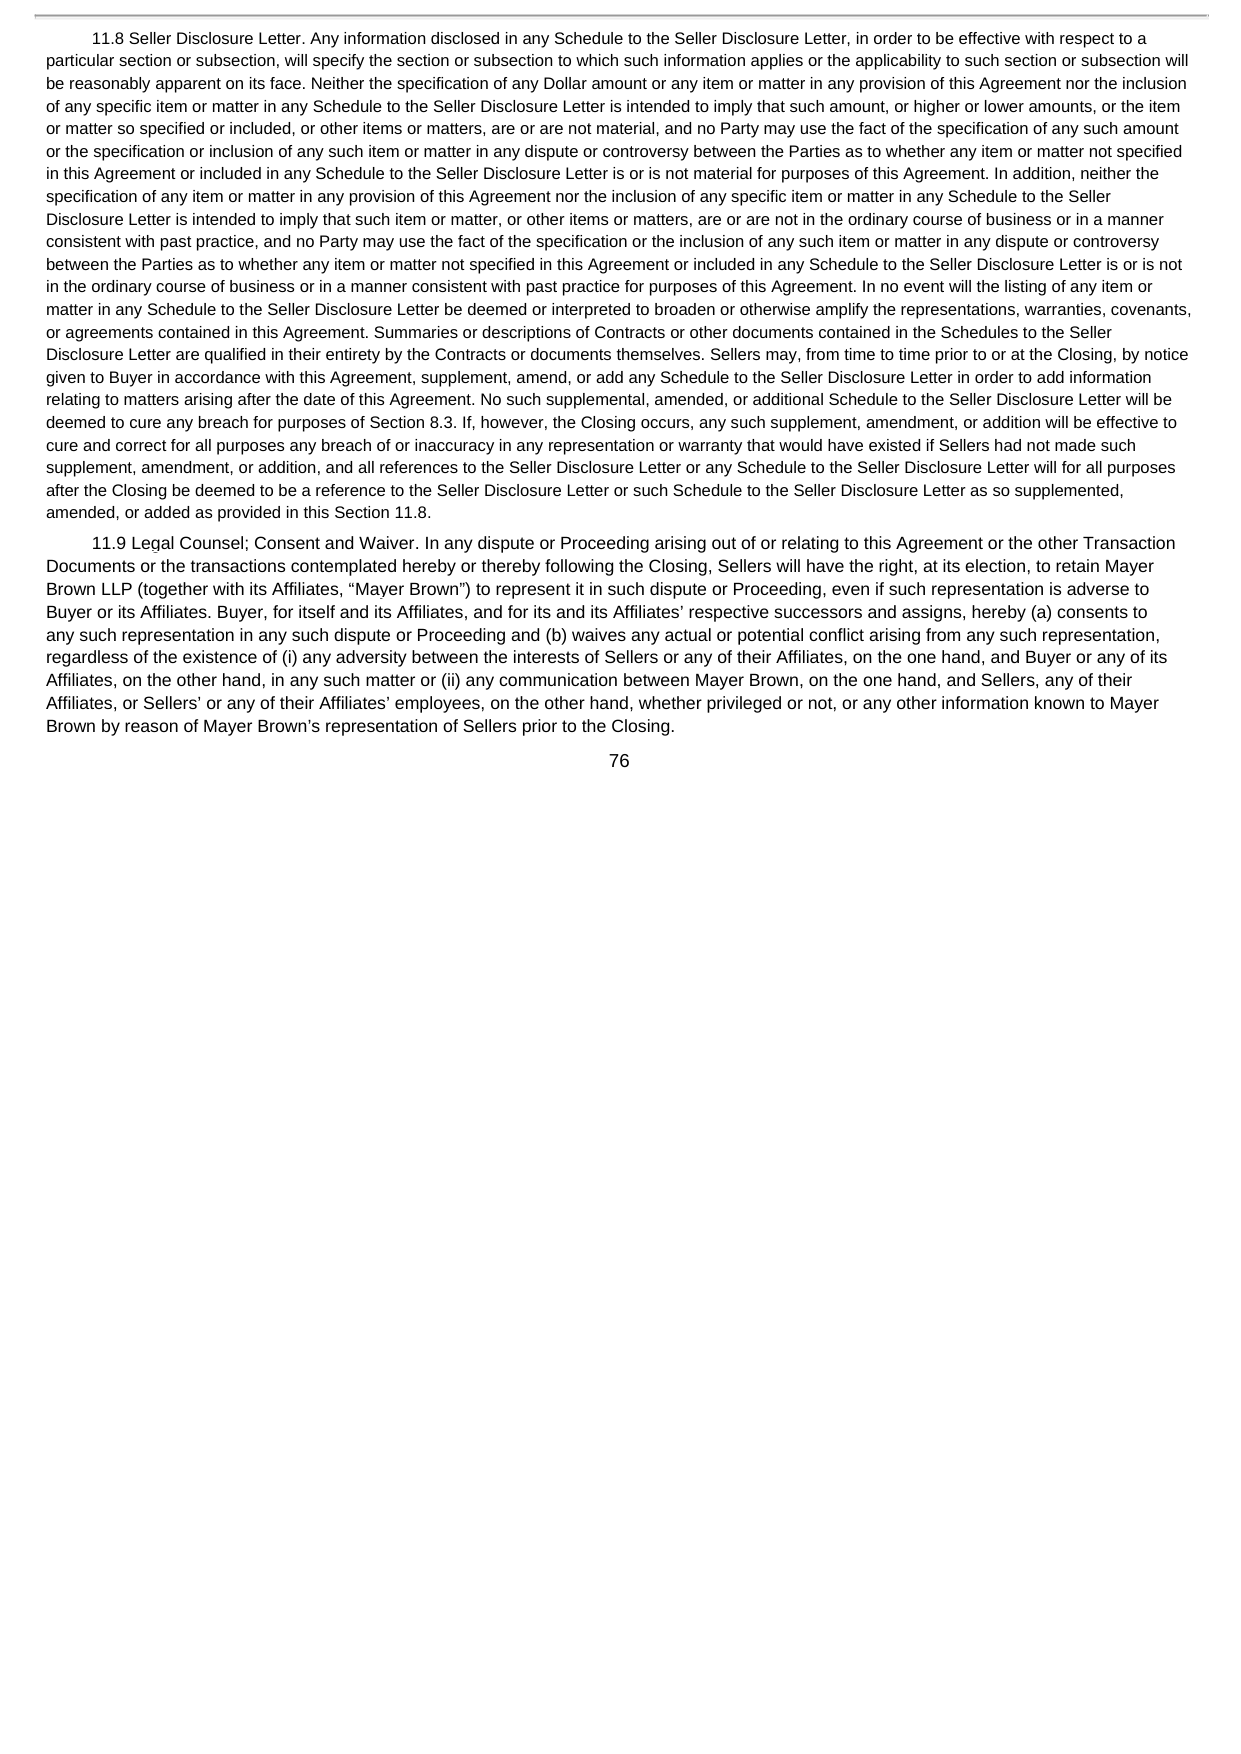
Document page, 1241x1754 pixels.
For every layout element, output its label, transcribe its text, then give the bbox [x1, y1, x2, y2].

picture [32, 14, 1209, 21]
text 76 [46, 750, 1192, 772]
text 11.8 Seller Disclosure Letter. Any information disclosed in any Schedule to the Seller Disclosure Letter, in order to be effective with respect to a particular section or subsection, will specify the section or subsection to which such information applies or the applicability to such section or subsection will be reasonably apparent on its face. Neither the specification of any Dollar amount or any item or matter in any provision of this Agreement nor the inclusion of any specific item or matter in any Schedule to the Seller Disclosure Letter is intended to imply that such amount, or higher or lower amounts, or the item or matter so specified or included, or other items or matters, are or are not material, and no Party may use the fact of the specification of any such amount or the specification or inclusion of any such item or matter in any dispute or controversy between the Parties as to whether any item or matter not specified in this Agreement or included in any Schedule to the Seller Disclosure Letter is or is not material for purposes of this Agreement. In addition, neither the specification of any item or matter in any provision of this Agreement nor the inclusion of any specific item or matter in any Schedule to the Seller Disclosure Letter is intended to imply that such item or matter, or other items or matters, are or are not in the ordinary course of business or in a manner consistent with past practice, and no Party may use the fact of the specification or the inclusion of any such item or matter in any dispute or controversy between the Parties as to whether any item or matter not specified in this Agreement or included in any Schedule to the Seller Disclosure Letter is or is not in the ordinary course of business or in a manner consistent with past practice for purposes of this Agreement. In no event will the listing of any item or matter in any Schedule to the Seller Disclosure Letter be deemed or interpreted to broaden or otherwise amplify the representations, warranties, covenants, or agreements contained in this Agreement. Summaries or descriptions of Contracts or other documents contained in the Schedules to the Seller Disclosure Letter are qualified in their entirety by the Contracts or documents themselves. Sellers may, from time to time prior to or at the Closing, by notice given to Buyer in accordance with this Agreement, supplement, amend, or add any Schedule to the Seller Disclosure Letter in order to add information relating to matters arising after the date of this Agreement. No such supplemental, amended, or additional Schedule to the Seller Disclosure Letter will be deemed to cure any breach for purposes of Section 8.3. If, however, the Closing occurs, any such supplement, amendment, or addition will be effective to cure and correct for all purposes any breach of or inaccuracy in any representation or warranty that would have existed if Sellers had not made such supplement, amendment, or addition, and all references to the Seller Disclosure Letter or any Schedule to the Seller Disclosure Letter will for all purposes after the Closing be deemed to be a reference to the Seller Disclosure Letter or such Schedule to the Seller Disclosure Letter as so supplemented, amended, or added as provided in this Section 11.8. [46, 28, 1192, 522]
text 11.9 Legal Counsel; Consent and Waiver. In any dispute or Proceeding arising out of or relating to this Agreement or the other Transaction Documents or the transactions contemplated hereby or thereby following the Closing, Sellers will have the right, at its election, to retain Mayer Brown LLP (together with its Affiliates, “Mayer Brown”) to represent it in such dispute or Proceeding, even if such representation is adverse to Buyer or its Affiliates. Buyer, for itself and its Affiliates, and for its and its Affiliates’ respective successors and assigns, hereby (a) consents to any such representation in any such dispute or Proceeding and (b) waives any actual or potential conflict arising from any such representation, regardless of the existence of (i) any adversity between the interests of Sellers or any of their Affiliates, on the one hand, and Buyer or any of its Affiliates, on the other hand, in any such matter or (ii) any communication between Mayer Brown, on the one hand, and Sellers, any of their Affiliates, or Sellers’ or any of their Affiliates’ employees, on the other hand, whether privileged or not, or any other information known to Mayer Brown by reason of Mayer Brown’s representation of Sellers prior to the Closing. [46, 533, 1182, 736]
